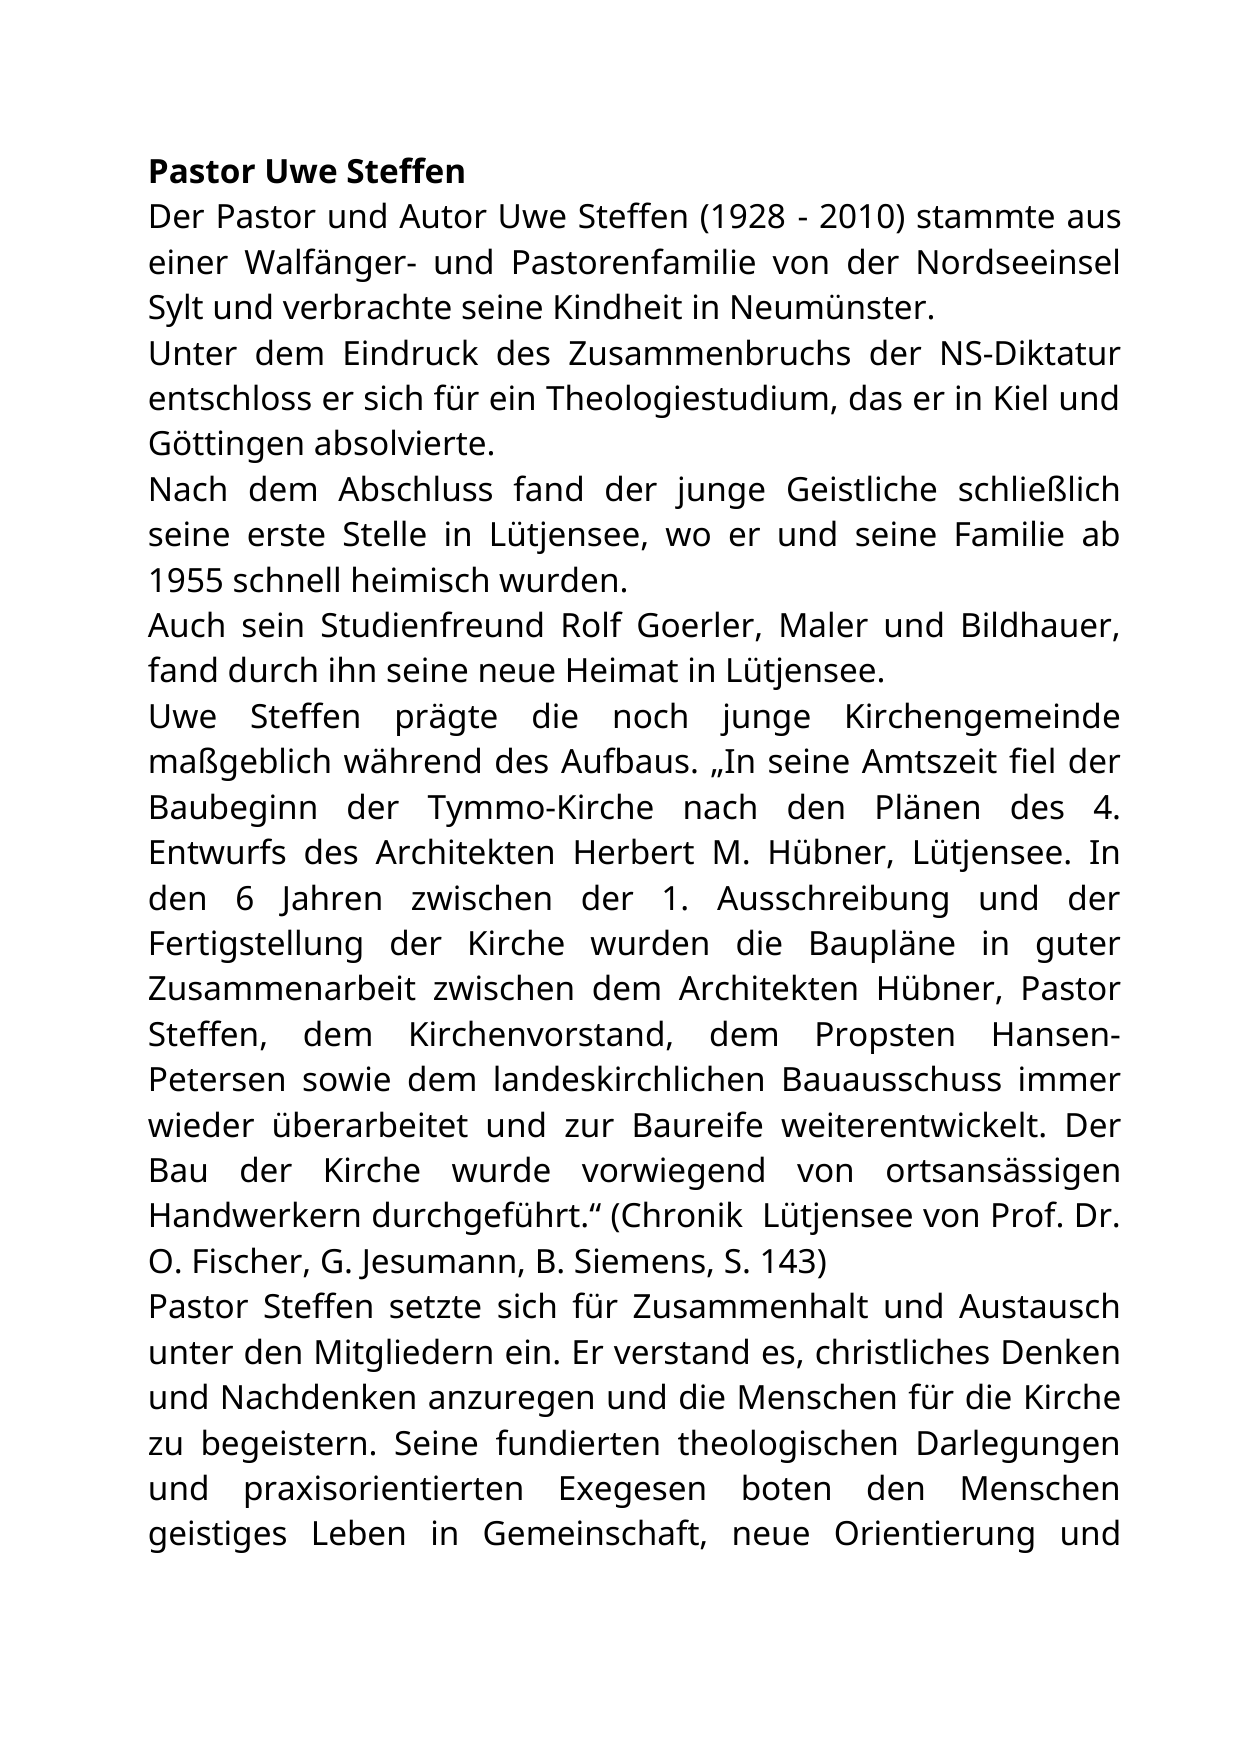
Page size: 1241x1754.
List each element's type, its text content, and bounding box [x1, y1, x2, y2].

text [148, 1283, 1122, 1556]
text Der Pastor und Autor Uwe Steffen (1928 - 2010) stammte aus einer Walfänger- und Pastorenfamilie von der Nordseeinsel Sylt und verbrachte seine Kindheit in Neumünster. [148, 193, 1122, 329]
text Unter dem Eindruck des Zusammenbruchs der NS-Diktatur entschloss er sich für ein Theologiestudium, das er in Kiel und Göttingen absolvierte. [148, 329, 1122, 466]
text Auch sein Studienfreund Rolf Goerler, Maler und Bildhauer, fand durch ihn seine neue Heimat in Lütjensee. [148, 602, 1122, 693]
text Nach dem Abschluss fand der junge Geistliche schließlich seine erste Stelle in Lütjensee, wo er und seine Familie ab 1955 schnell heimisch wurden. [148, 466, 1122, 602]
text Uwe Steffen prägte die noch junge Kirchengemeinde maßgeblich während des Aufbaus. „In seine Amtszeit fiel der Baubeginn der Tymmo-Kirche nach den Plänen des 4. Entwurfs des Architekten Herbert M. Hübner, Lütjensee. In den 6 Jahren zwischen der 1. Ausschreibung und der Fertigstellung der Kirche wurden die Baupläne in guter Zusammenarbeit zwischen dem Architekten Hübner, Pastor Steffen, dem Kirchenvorstand, dem Propsten Hansen-Petersen sowie dem landeskirchlichen Bauausschuss immer wieder überarbeitet und zur Baureife weiterentwickelt. Der Bau der Kirche wurde vorwiegend von ortsansässigen Handwerkern durchgeführt.“ (Chronik Lütjensee von Prof. Dr. O. Fischer, G. Jesumann, B. Siemens, S. 143) [148, 693, 1122, 1283]
text Pastor Uwe Steffen [148, 148, 1122, 193]
